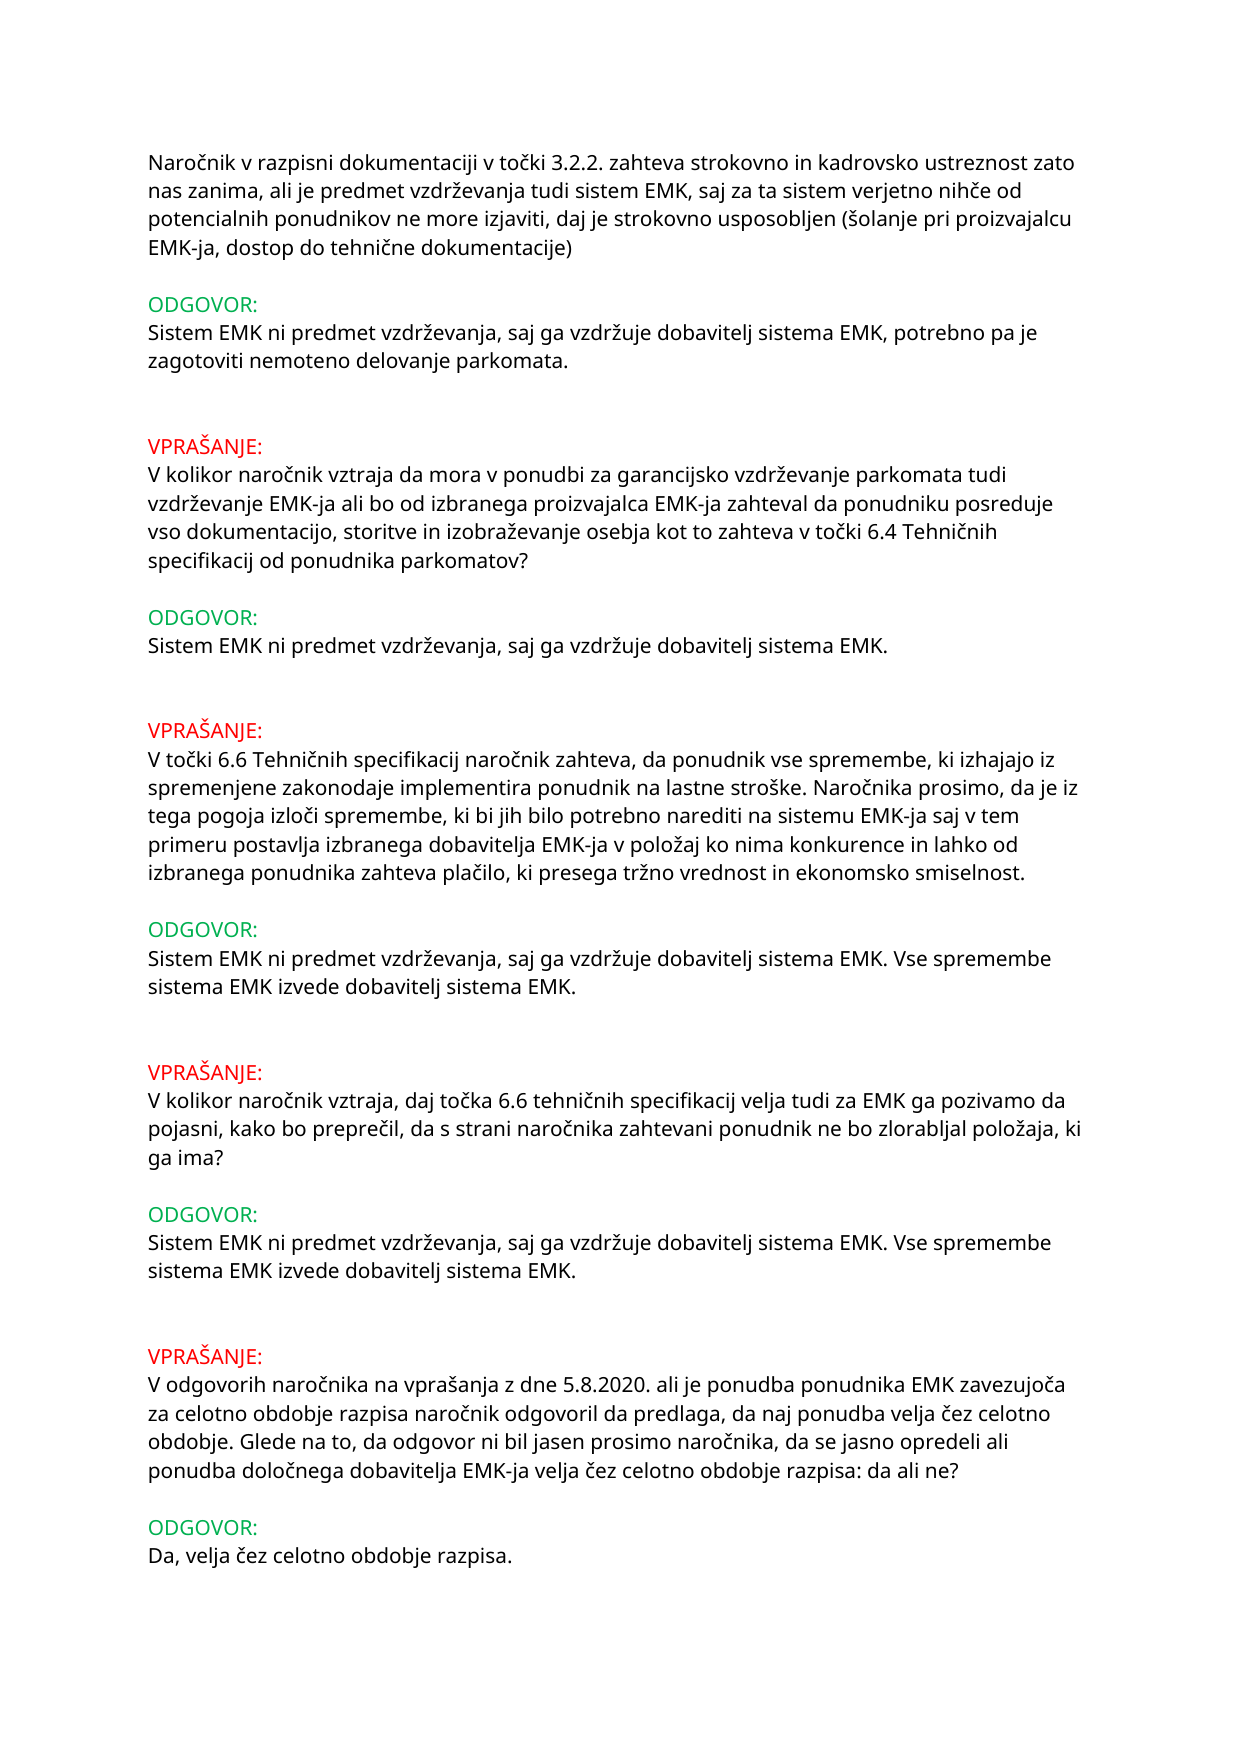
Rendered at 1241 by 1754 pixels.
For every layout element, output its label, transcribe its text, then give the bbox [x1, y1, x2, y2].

text V kolikor naročnik vztraja da mora v ponudbi za garancijsko vzdrževanje parkomata tudi vzdrževanje EMK-ja ali bo od izbranega proizvajalca EMK-ja zahteval da ponudniku posreduje vso dokumentacijo, storitve in izobraževanje osebja kot to zahteva v točki 6.4 Tehničnih specifikacij od ponudnika parkomatov? [148, 460, 1093, 574]
text Sistem EMK ni predmet vzdrževanja, saj ga vzdržuje dobavitelj sistema EMK. Vse spremembe sistema EMK izvede dobavitelj sistema EMK. [148, 1228, 1093, 1285]
text VPRAŠANJE: [148, 432, 1093, 460]
text Naročnik v razpisni dokumentaciji v točki 3.2.2. zahteva strokovno in kadrovsko ustreznost zato nas zanima, ali je predmet vzdrževanja tudi sistem EMK, saj za ta sistem verjetno nihče od potencialnih ponudnikov ne more izjaviti, daj je strokovno usposobljen (šolanje pri proizvajalcu EMK-ja, dostop do tehnične dokumentacije) [148, 148, 1093, 261]
text Sistem EMK ni predmet vzdrževanja, saj ga vzdržuje dobavitelj sistema EMK, potrebno pa je zagotoviti nemoteno delovanje parkomata. [148, 318, 1093, 375]
text ODGOVOR: [148, 1171, 1093, 1228]
text ODGOVOR: [148, 574, 1093, 631]
text Da, velja čez celotno obdobje razpisa. [148, 1541, 1093, 1569]
text ODGOVOR: [148, 915, 1093, 944]
text Sistem EMK ni predmet vzdrževanja, saj ga vzdržuje dobavitelj sistema EMK. [148, 631, 1093, 659]
text VPRAŠANJE: V odgovorih naročnika na vprašanja z dne 5.8.2020. ali je ponudba ponudnika EMK zavezujoča za celotno obdobje razpisa naročnik odgovoril da predlaga, da naj ponudba velja čez celotno obdobje. Glede na to, da odgovor ni bil jasen prosimo naročnika, da se jasno opredeli ali ponudba določnega dobavitelja EMK-ja velja čez celotno obdobje razpisa: da ali ne? [148, 1342, 1093, 1484]
text VPRAŠANJE: [148, 716, 1093, 745]
text V točki 6.6 Tehničnih specifikacij naročnik zahteva, da ponudnik vse spremembe, ki izhajajo iz spremenjene zakonodaje implementira ponudnik na lastne stroške. Naročnika prosimo, da je iz tega pogoja izloči spremembe, ki bi jih bilo potrebno narediti na sistemu EMK-ja saj v tem primeru postavlja izbranega dobavitelja EMK-ja v položaj ko nima konkurence in lahko od izbranega ponudnika zahteva plačilo, ki presega tržno vrednost in ekonomsko smiselnost. [148, 745, 1093, 887]
text Sistem EMK ni predmet vzdrževanja, saj ga vzdržuje dobavitelj sistema EMK. Vse spremembe sistema EMK izvede dobavitelj sistema EMK. [148, 944, 1093, 1001]
text ODGOVOR: [148, 1484, 1093, 1541]
text VPRAŠANJE: V kolikor naročnik vztraja, daj točka 6.6 tehničnih specifikacij velja tudi za EMK ga pozivamo da pojasni, kako bo preprečil, da s strani naročnika zahtevani ponudnik ne bo zlorabljal položaja, ki ga ima? [148, 1058, 1093, 1171]
text ODGOVOR: [148, 261, 1093, 318]
